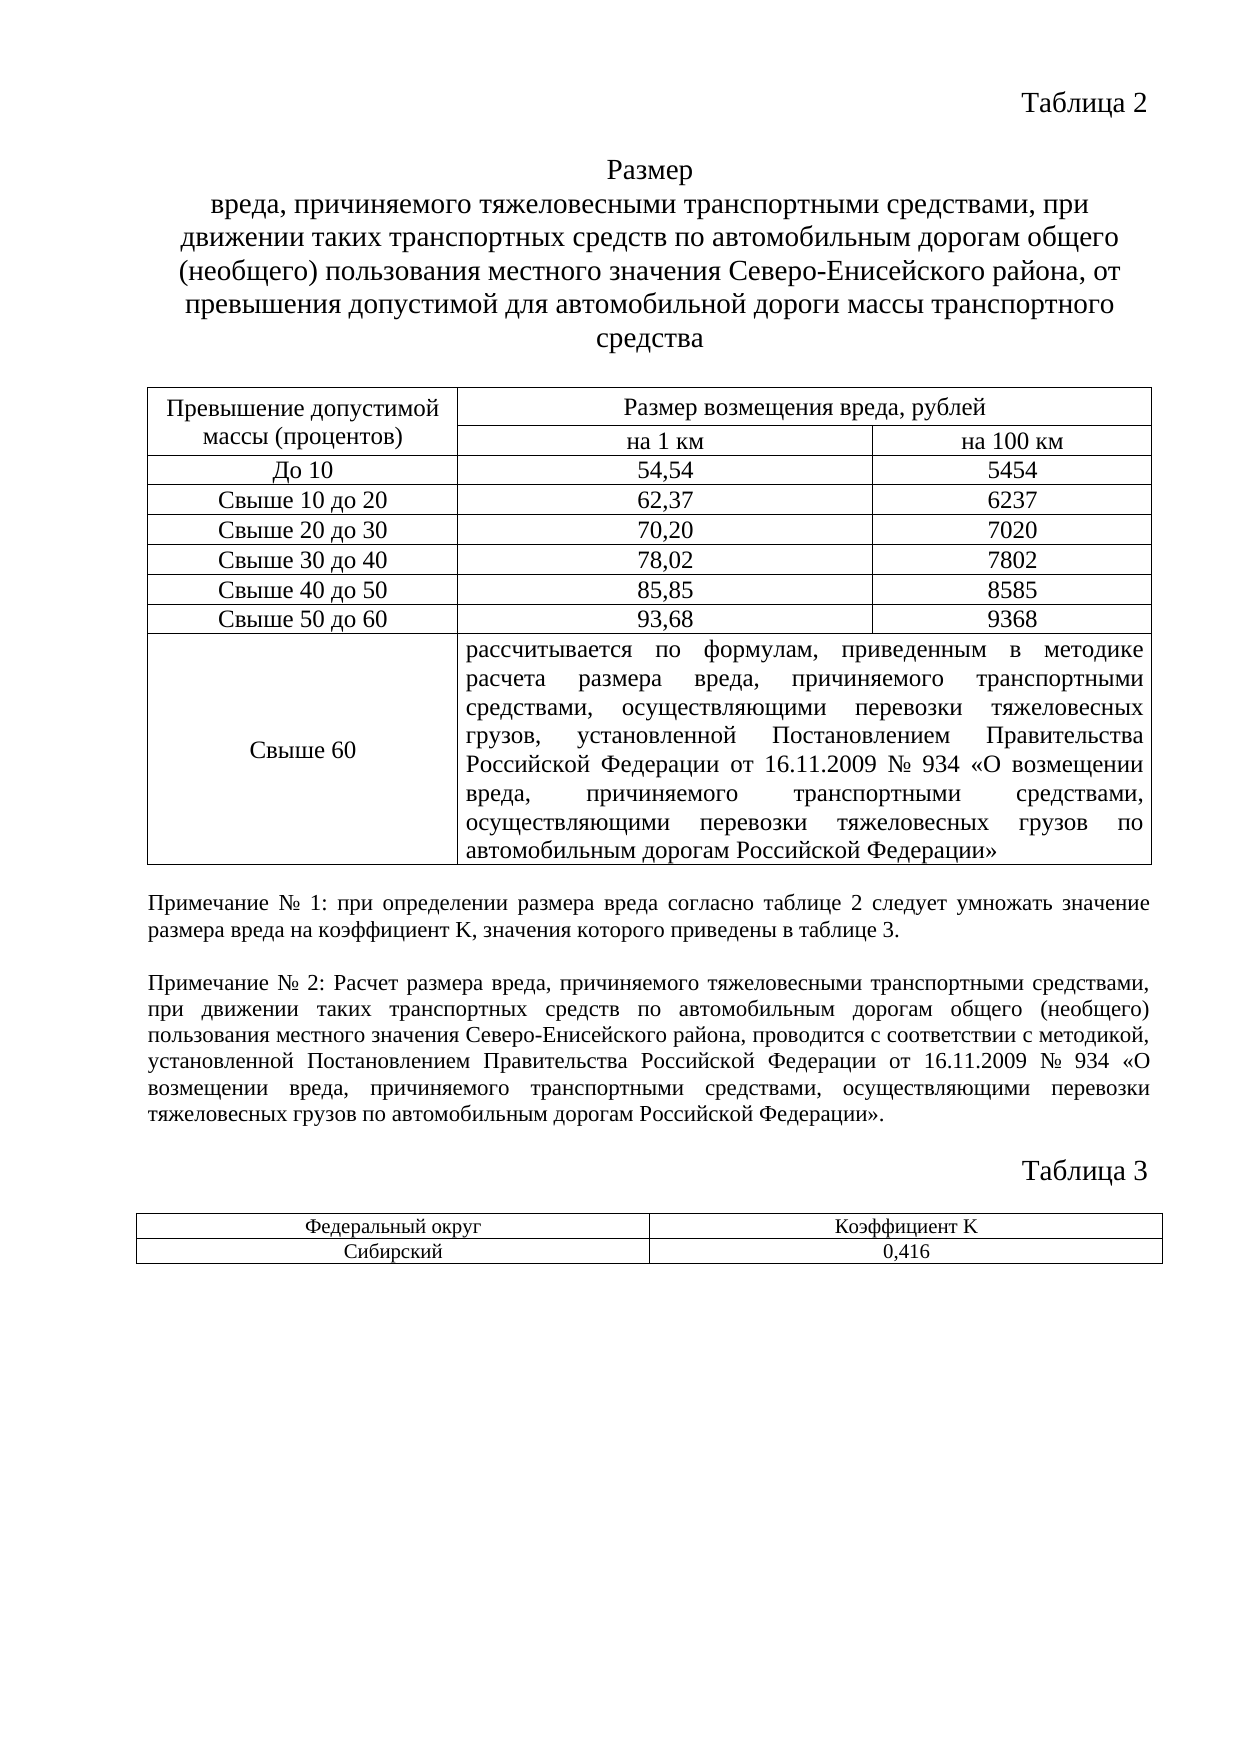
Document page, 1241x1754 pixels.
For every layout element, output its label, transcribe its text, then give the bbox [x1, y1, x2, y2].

table_cell 93,68 [458, 605, 872, 633]
table_cell Свыше 20 до 30 [148, 515, 457, 544]
table_cell Свыше 50 до 60 [148, 605, 457, 633]
table_cell Сибирский [137, 1239, 649, 1263]
table_cell Свыше 40 до 50 [148, 575, 457, 603]
table_cell 7802 [873, 545, 1151, 574]
table_cell До 10 [148, 456, 457, 484]
text Размер [148, 152, 1152, 186]
text Таблица 2 [148, 85, 1152, 119]
text вреда, причиняемого тяжеловесными транспортными средствами, при движении таких транспортных средств по автомобильным дорогам общего (необщего) пользования местного значения Северо-Енисейского района, от превышения допустимой для автомобильной дороги массы транспортного средства [148, 186, 1152, 354]
table_cell Свыше 60 [148, 634, 457, 864]
table_header Размер возмещения вреда, рублей [458, 388, 1151, 425]
table_cell 85,85 [458, 575, 872, 603]
table_header Коэффициент K [650, 1214, 1162, 1238]
text Примечание № 1: при определении размера вреда согласно таблице 2 следует умножать значение размера вреда на коэффициент K, значения которого приведены в таблице 3. [148, 889, 1152, 942]
table_cell 7020 [873, 515, 1151, 544]
table_cell на 100 км [873, 426, 1151, 454]
table_cell 78,02 [458, 545, 872, 574]
table_cell 9368 [873, 605, 1151, 633]
table_cell 0,416 [650, 1239, 1162, 1263]
table_cell Свыше 30 до 40 [148, 545, 457, 574]
text Таблица 3 [148, 1153, 1152, 1187]
table_cell 5454 [873, 456, 1151, 484]
table_cell рассчитывается по формулам, приведенным в методике расчета размера вреда, причиняемого транспортными средствами, осуществляющими перевозки тяжеловесных грузов, установленной Постановлением Правительства Российской Федерации от 16.11.2009 № 934 «О возмещении вреда, причиняемого транспортными средствами, осуществляющими перевозки тяжеловесных грузов по автомобильным дорогам Российской Федерации» [458, 634, 1151, 864]
table_cell 62,37 [458, 485, 872, 514]
table_header Федеральный округ [137, 1214, 649, 1238]
table_header Превышение допустимой массы (процентов) [148, 388, 457, 454]
table_cell 54,54 [458, 456, 872, 484]
table_cell на 1 км [458, 426, 872, 454]
table_cell 8585 [873, 575, 1151, 603]
table_cell Свыше 10 до 20 [148, 485, 457, 514]
table_cell 70,20 [458, 515, 872, 544]
text Примечание № 2: Расчет размера вреда, причиняемого тяжеловесными транспортными средствами, при движении таких транспортных средств по автомобильным дорогам общего (необщего) пользования местного значения Северо-Енисейского района, проводится с соответствии с методикой, установленной Постановлением Правительства Российской Федерации от 16.11.2009 № 934 «О возмещении вреда, причиняемого транспортными средствами, осуществляющими перевозки тяжеловесных грузов по автомобильным дорогам Российской Федерации». [148, 968, 1152, 1127]
table_cell 6237 [873, 485, 1151, 514]
